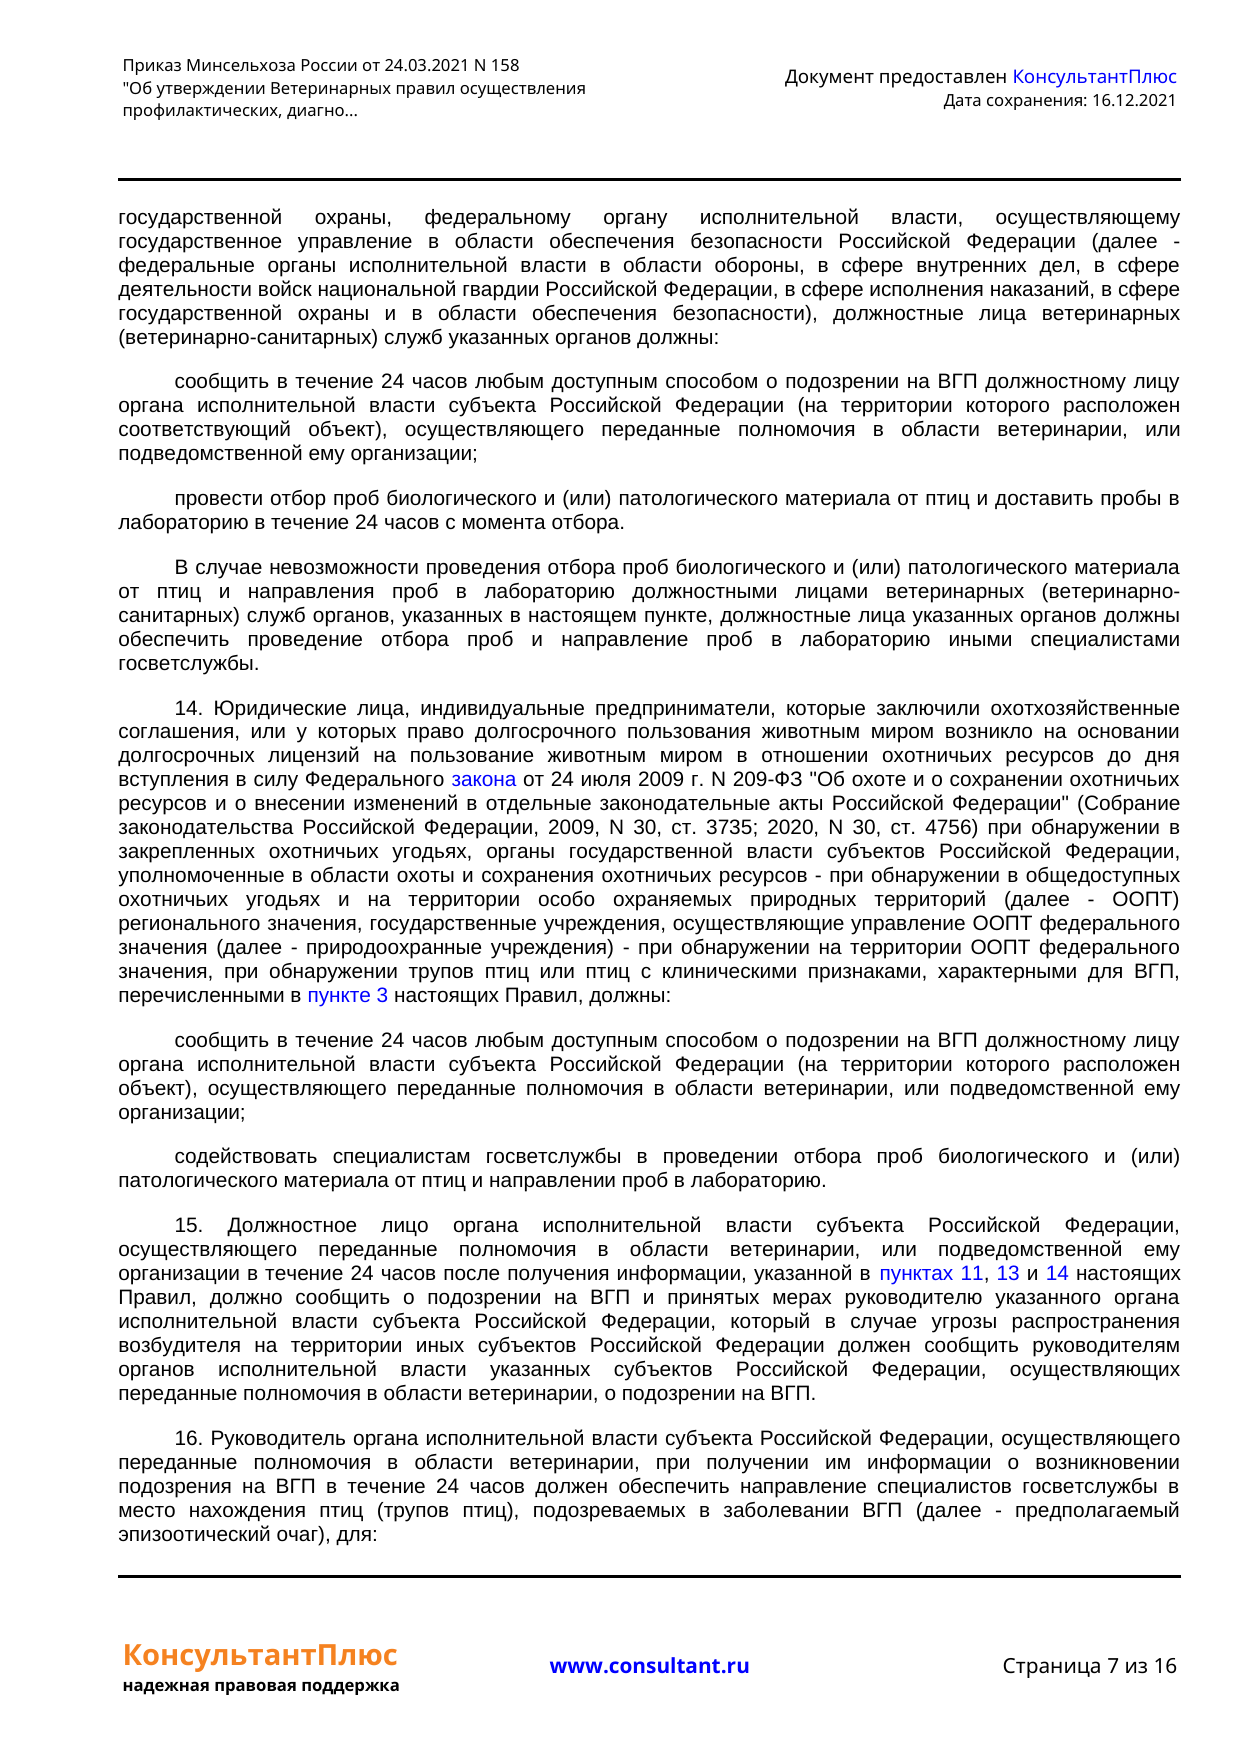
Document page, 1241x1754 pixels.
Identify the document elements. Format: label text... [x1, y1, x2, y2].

text содействовать специалистам госветслужбы в проведении отбора проб биологического и (или) патологического материала от птиц и направлении проб в лабораторию. [118, 1144, 1181, 1192]
text 15. Должностное лицо органа исполнительной власти субъекта Российской Федерации, осуществляющего переданные полномочия в области ветеринарии, или подведомственной ему организации в течение 24 часов после получения информации, указанной в пунктах 11, 13 и 14 настоящих Правил, должно сообщить о подозрении на ВГП и принятых мерах руководителю указанного органа исполнительной власти субъекта Российской Федерации, который в случае угрозы распространения возбудителя на территории иных субъектов Российской Федерации должен сообщить руководителям органов исполнительной власти указанных субъектов Российской Федерации, осуществляющих переданные полномочия в области ветеринарии, о подозрении на ВГП. [118, 1213, 1181, 1405]
text В случае невозможности проведения отбора проб биологического и (или) патологического материала от птиц и направления проб в лабораторию должностными лицами ветеринарных (ветеринарно-санитарных) служб органов, указанных в настоящем пункте, должностные лица указанных органов должны обеспечить проведение отбора проб и направление проб в лабораторию иными специалистами госветслужбы. [118, 555, 1181, 674]
text сообщить в течение 24 часов любым доступным способом о подозрении на ВГП должностному лицу органа исполнительной власти субъекта Российской Федерации (на территории которого расположен соответствующий объект), осуществляющего переданные полномочия в области ветеринарии, или подведомственной ему организации; [118, 369, 1181, 465]
text 14. Юридические лица, индивидуальные предприниматели, которые заключили охотхозяйственные соглашения, или у которых право долгосрочного пользования животным миром возникло на основании долгосрочных лицензий на пользование животным миром в отношении охотничьих ресурсов до дня вступления в силу Федерального закона от 24 июля 2009 г. N 209-ФЗ "Об охоте и о сохранении охотничьих ресурсов и о внесении изменений в отдельные законодательные акты Российской Федерации" (Собрание законодательства Российской Федерации, 2009, N 30, ст. 3735; 2020, N 30, ст. 4756) при обнаружении в закрепленных охотничьих угодьях, органы государственной власти субъектов Российской Федерации, уполномоченные в области охоты и сохранения охотничьих ресурсов - при обнаружении в общедоступных охотничьих угодьях и на территории особо охраняемых природных территорий (далее - ООПТ) регионального значения, государственные учреждения, осуществляющие управление ООПТ федерального значения (далее - природоохранные учреждения) - при обнаружении на территории ООПТ федерального значения, при обнаружении трупов птиц или птиц с клиническими признаками, характерными для ВГП, перечисленными в пункте 3 настоящих Правил, должны: [118, 695, 1181, 1007]
text 16. Руководитель органа исполнительной власти субъекта Российской Федерации, осуществляющего переданные полномочия в области ветеринарии, при получении им информации о возникновении подозрения на ВГП в течение 24 часов должен обеспечить направление специалистов госветслужбы в место нахождения птиц (трупов птиц), подозреваемых в заболевании ВГП (далее - предполагаемый эпизоотический очаг), для: [118, 1426, 1181, 1545]
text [118, 205, 1181, 348]
text сообщить в течение 24 часов любым доступным способом о подозрении на ВГП должностному лицу органа исполнительной власти субъекта Российской Федерации (на территории которого расположен объект), осуществляющего переданные полномочия в области ветеринарии, или подведомственной ему организации; [118, 1028, 1181, 1123]
text провести отбор проб биологического и (или) патологического материала от птиц и доставить пробы в лабораторию в течение 24 часов с момента отбора. [118, 486, 1181, 534]
